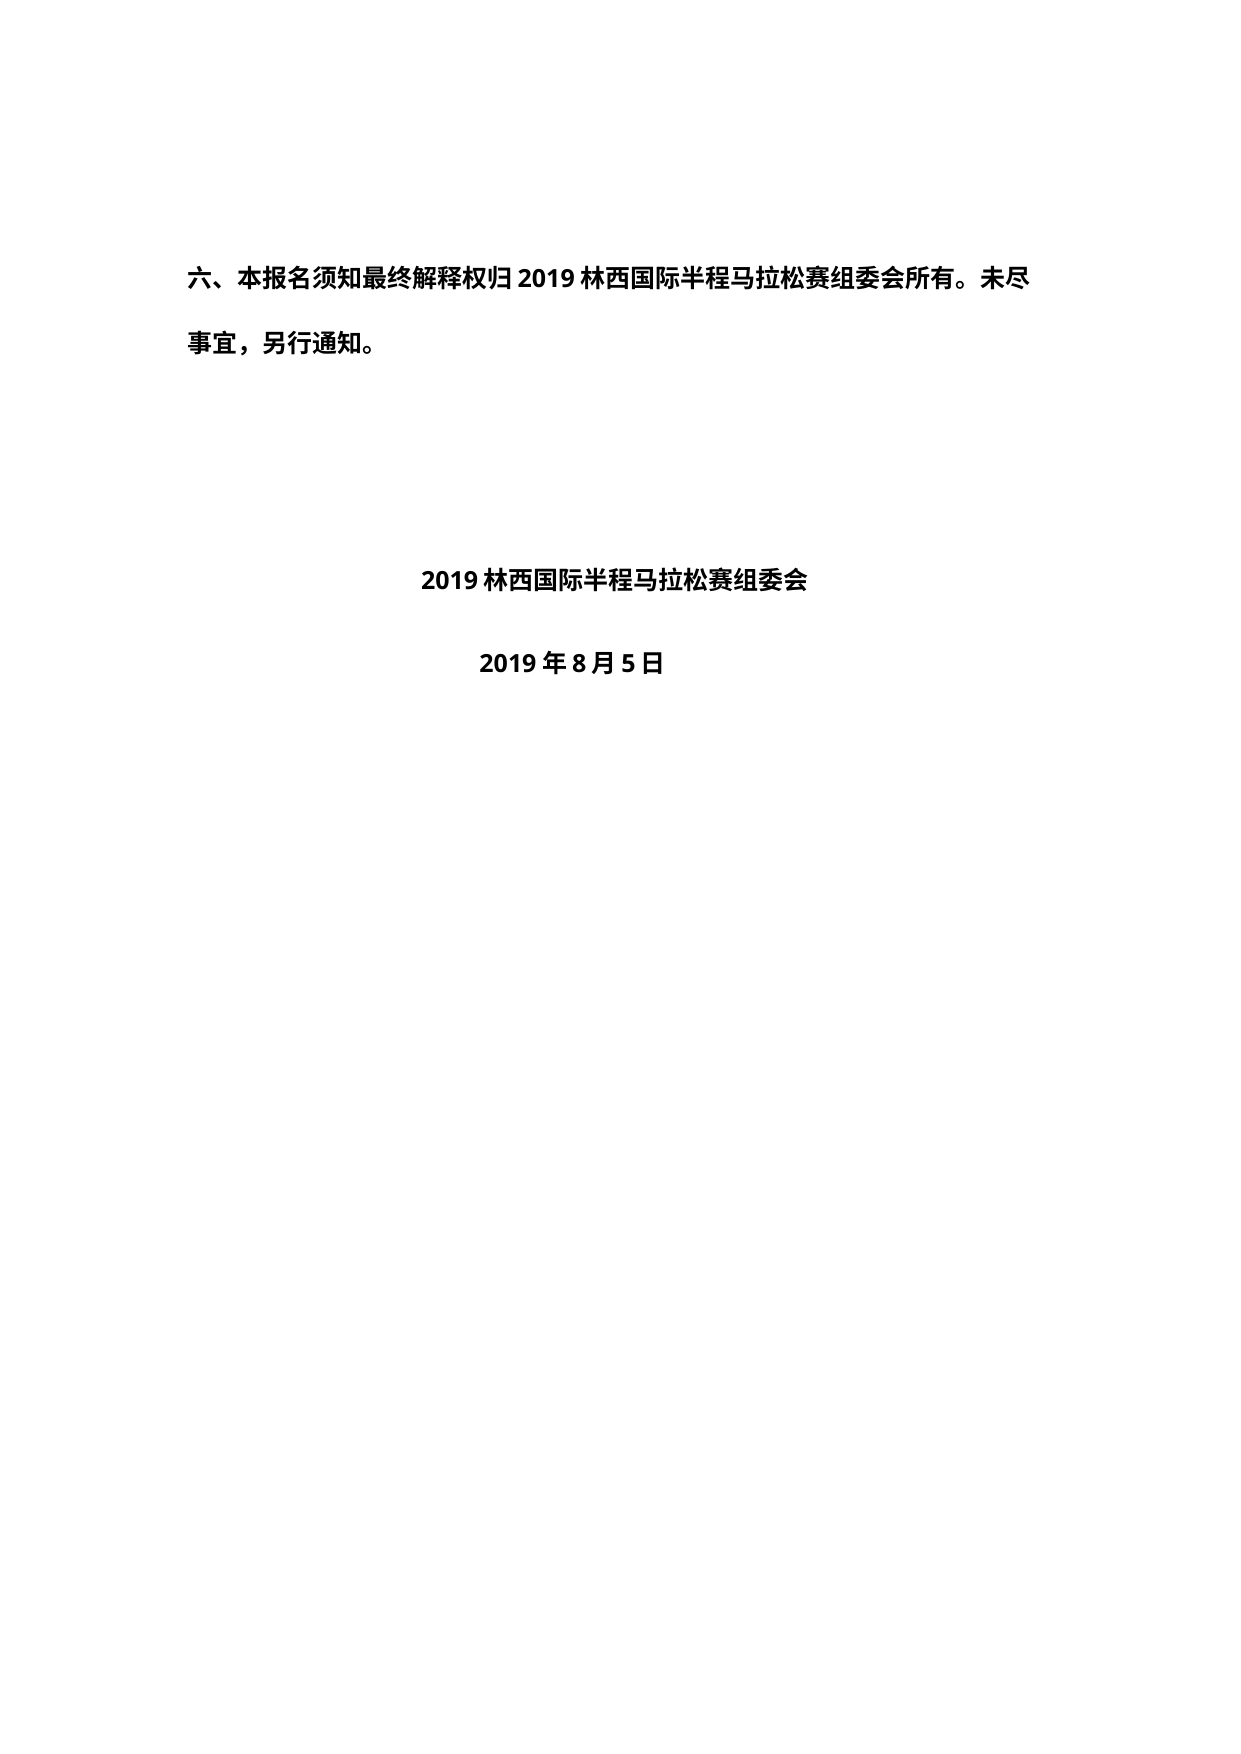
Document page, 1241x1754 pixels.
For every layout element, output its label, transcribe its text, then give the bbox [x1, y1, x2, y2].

text 2019林西国际半程马拉松赛组委会 [187, 546, 1053, 611]
text 2019年8月5日 [187, 629, 1053, 694]
text 六、本报名须知最终解释权归2019林西国际半程马拉松赛组委会所有。未尽事宜，另行通知。 [187, 244, 1053, 374]
